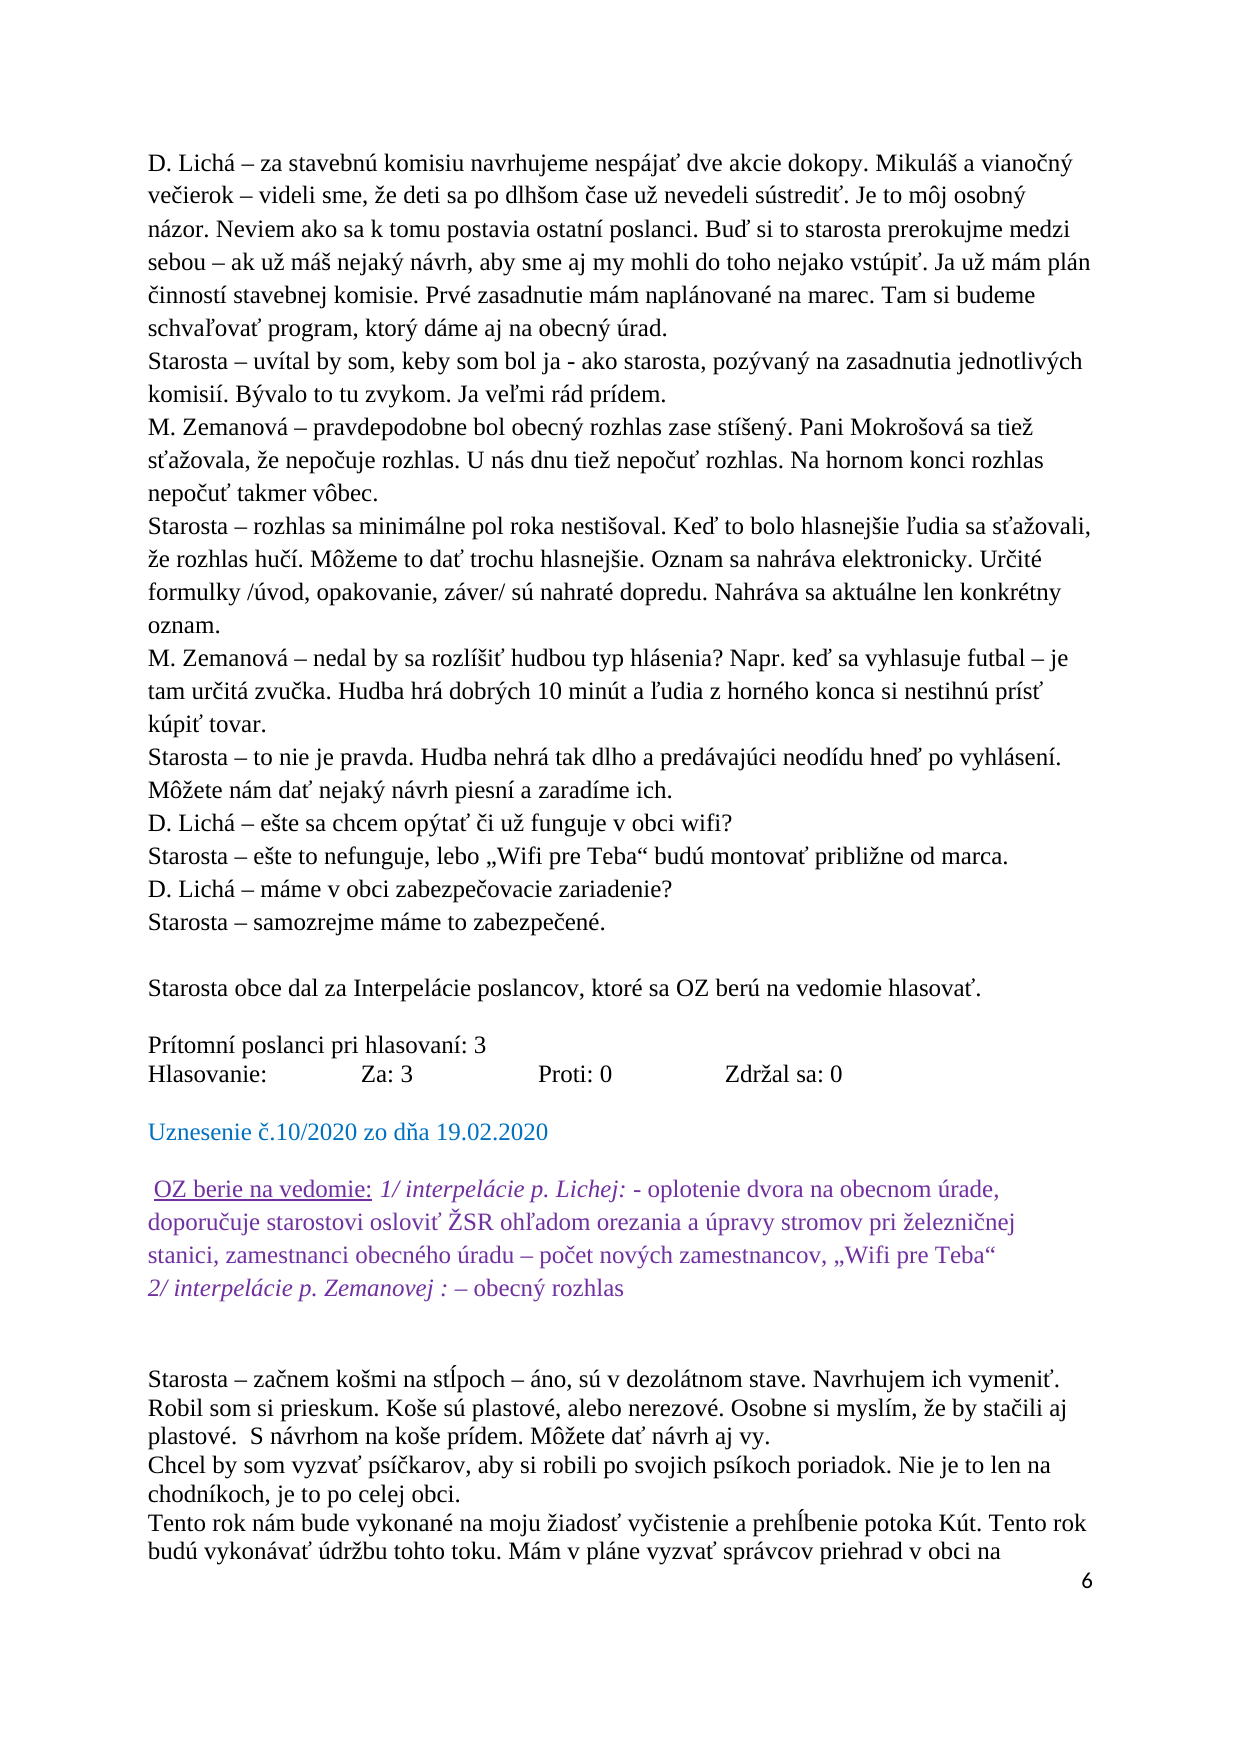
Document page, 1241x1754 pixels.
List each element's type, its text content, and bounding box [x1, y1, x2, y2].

text Uznesenie č.10/2020 zo dňa 19.02.2020 [148, 1117, 1093, 1146]
text Starosta – začnem košmi na stĺpoch – áno, sú v dezolátnom stave. Navrhujem ich vymeniť. Robil som si prieskum. Koše sú plastové, alebo nerezové. Osobne si myslím, že by stačili aj plastové. S návrhom na koše prídem. Môžete dať návrh aj vy. [148, 1364, 1093, 1450]
text Starosta – to nie je pravda. Hudba nehrá tak dlho a predávajúci neodídu hneď po vyhlásení. Môžete nám dať nejaký návrh piesní a zaradíme ich. [148, 742, 1093, 804]
text D. Lichá – ešte sa chcem opýtať či už funguje v obci wifi? [148, 808, 1093, 837]
text M. Zemanová – nedal by sa rozlíšiť hudbou typ hlásenia? Napr. keď sa vyhlasuje futbal – je tam určitá zvučka. Hudba hrá dobrých 10 minút a ľudia z horného konca si nestihnú prísť kúpiť tovar. [148, 643, 1093, 738]
text Starosta – uvítal by som, keby som bol ja - ako starosta, pozývaný na zasadnutia jednotlivých komisií. Bývalo to tu zvykom. Ja veľmi rád prídem. [148, 346, 1093, 407]
text Starosta – samozrejme máme to zabezpečené. [148, 907, 1093, 936]
text D. Lichá – máme v obci zabezpečovacie zariadenie? [148, 874, 1093, 903]
text Starosta obce dal za Interpelácie poslancov, ktoré sa OZ berú na vedomie hlasovať. [148, 973, 1093, 1002]
text Chcel by som vyzvať psíčkarov, aby si robili po svojich psíkoch poriadok. Nie je to len na chodníkoch, je to po celej obci. [148, 1450, 1093, 1508]
text Hlasovanie: Za: 3 Proti: 0 Zdržal sa: 0 [148, 1059, 1093, 1088]
text OZ berie na vedomie: 1/ interpelácie p. Lichej: - oplotenie dvora na obecnom úrade, doporučuje starostovi osloviť ŽSR ohľadom orezania a úpravy stromov pri železničnej stanici, zamestnanci obecného úradu – počet nových zamestnancov, „Wifi pre Teba“ 2/ interpelácie p. Zemanovej : – obecný rozhlas [148, 1174, 1093, 1302]
text M. Zemanová – pravdepodobne bol obecný rozhlas zase stíšený. Pani Mokrošová sa tiež sťažovala, že nepočuje rozhlas. U nás dnu tiež nepočuť rozhlas. Na hornom konci rozhlas nepočuť takmer vôbec. [148, 412, 1093, 507]
text Starosta – ešte to nefunguje, lebo „Wifi pre Teba“ budú montovať približne od marca. [148, 841, 1093, 870]
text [148, 1508, 1093, 1565]
text Prítomní poslanci pri hlasovaní: 3 [148, 1031, 1093, 1059]
text Starosta – rozhlas sa minimálne pol roka nestišoval. Keď to bolo hlasnejšie ľudia sa sťažovali, že rozhlas hučí. Môžeme to dať trochu hlasnejšie. Oznam sa nahráva elektronicky. Určité formulky /úvod, opakovanie, záver/ sú nahraté dopredu. Nahráva sa aktuálne len konkrétny oznam. [148, 511, 1093, 639]
text D. Lichá – za stavebnú komisiu navrhujeme nespájať dve akcie dokopy. Mikuláš a vianočný večierok – videli sme, že deti sa po dlhšom čase už nevedeli sústrediť. Je to môj osobný názor. Neviem ako sa k tomu postavia ostatní poslanci. Buď si to starosta prerokujme medzi sebou – ak už máš nejaký návrh, aby sme aj my mohli do toho nejako vstúpiť. Ja už mám plán činností stavebnej komisie. Prvé zasadnutie mám naplánované na marec. Tam si budeme schvaľovať program, ktorý dáme aj na obecný úrad. [148, 148, 1093, 341]
